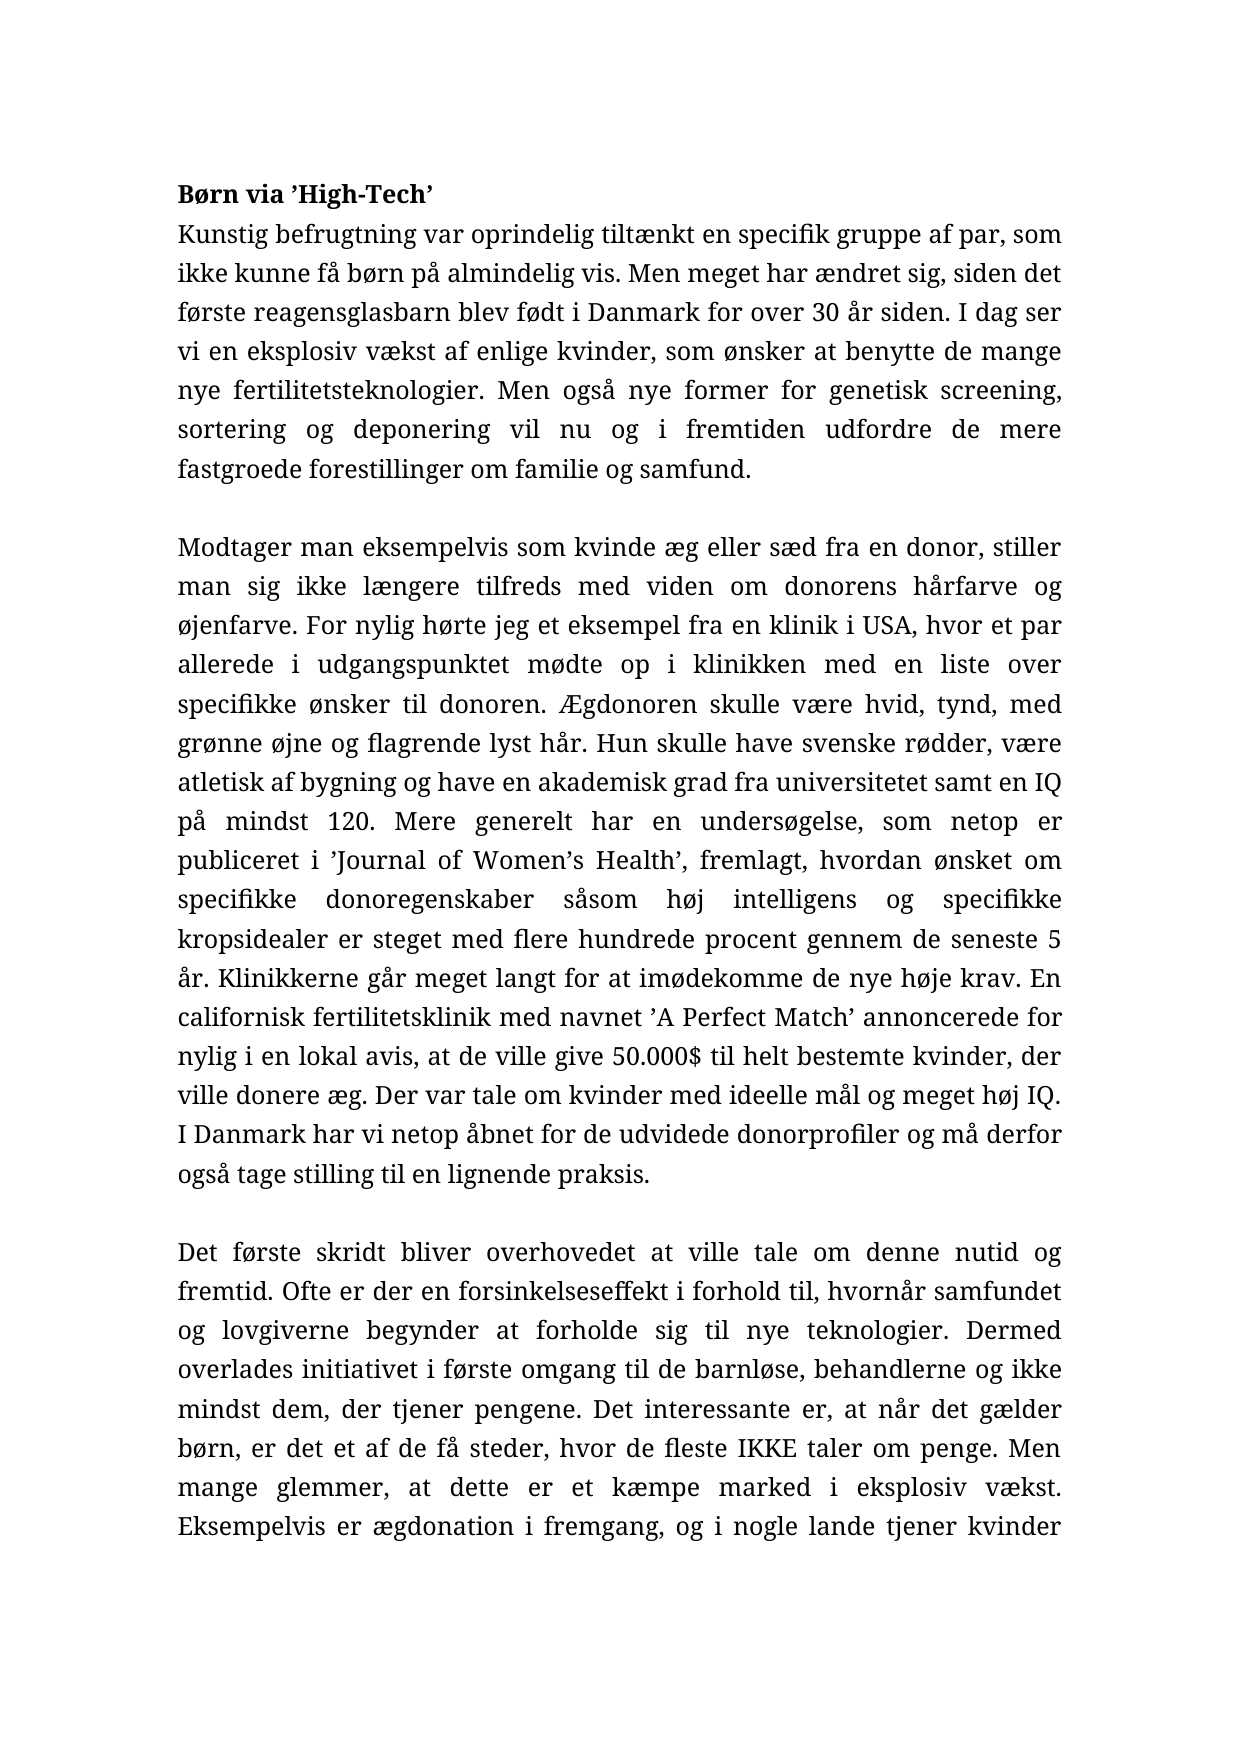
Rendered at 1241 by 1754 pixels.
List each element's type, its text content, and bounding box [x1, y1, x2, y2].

text Børn via ’High-Tech’ [177, 177, 1063, 211]
text Kunstig befrugtning var oprindelig tiltænkt en specifik gruppe af par, som ikke kunne få børn på almindelig vis. Men meget har ændret sig, siden det første reagensglasbarn blev født i Danmark for over 30 år siden. I dag ser vi en eksplosiv vækst af enlige kvinder, som ønsker at benytte de mange nye fertilitetsteknologier. Men også nye former for genetisk screening, sortering og deponering vil nu og i fremtiden udfordre de mere fastgroede forestillinger om familie og samfund. [177, 216, 1063, 485]
text Modtager man eksempelvis som kvinde æg eller sæd fra en donor, stiller man sig ikke længere tilfreds med viden om donorens hårfarve og øjenfarve. For nylig hørte jeg et eksempel fra en klinik i USA, hvor et par allerede i udgangspunktet mødte op i klinikken med en liste over specifikke ønsker til donoren. Ægdonoren skulle være hvid, tynd, med grønne øjne og flagrende lyst hår. Hun skulle have svenske rødder, være atletisk af bygning og have en akademisk grad fra universitetet samt en IQ på mindst 120. Mere generelt har en undersøgelse, som netop er publiceret i ’Journal of Women’s Health’, fremlagt, hvordan ønsket om specifikke donoregenskaber såsom høj intelligens og specifikke kropsidealer er steget med flere hundrede procent gennem de seneste 5 år. Klinikkerne går meget langt for at imødekomme de nye høje krav. En californisk fertilitetsklinik med navnet ’A Perfect Match’ annoncerede for nylig i en lokal avis, at de ville give 50.000$ til helt bestemte kvinder, der ville donere æg. Der var tale om kvinder med ideelle mål og meget høj IQ. I Danmark har vi netop åbnet for de udvidede donorprofiler og må derfor også tage stilling til en lignende praksis. [177, 530, 1063, 1190]
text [177, 1235, 1063, 1543]
